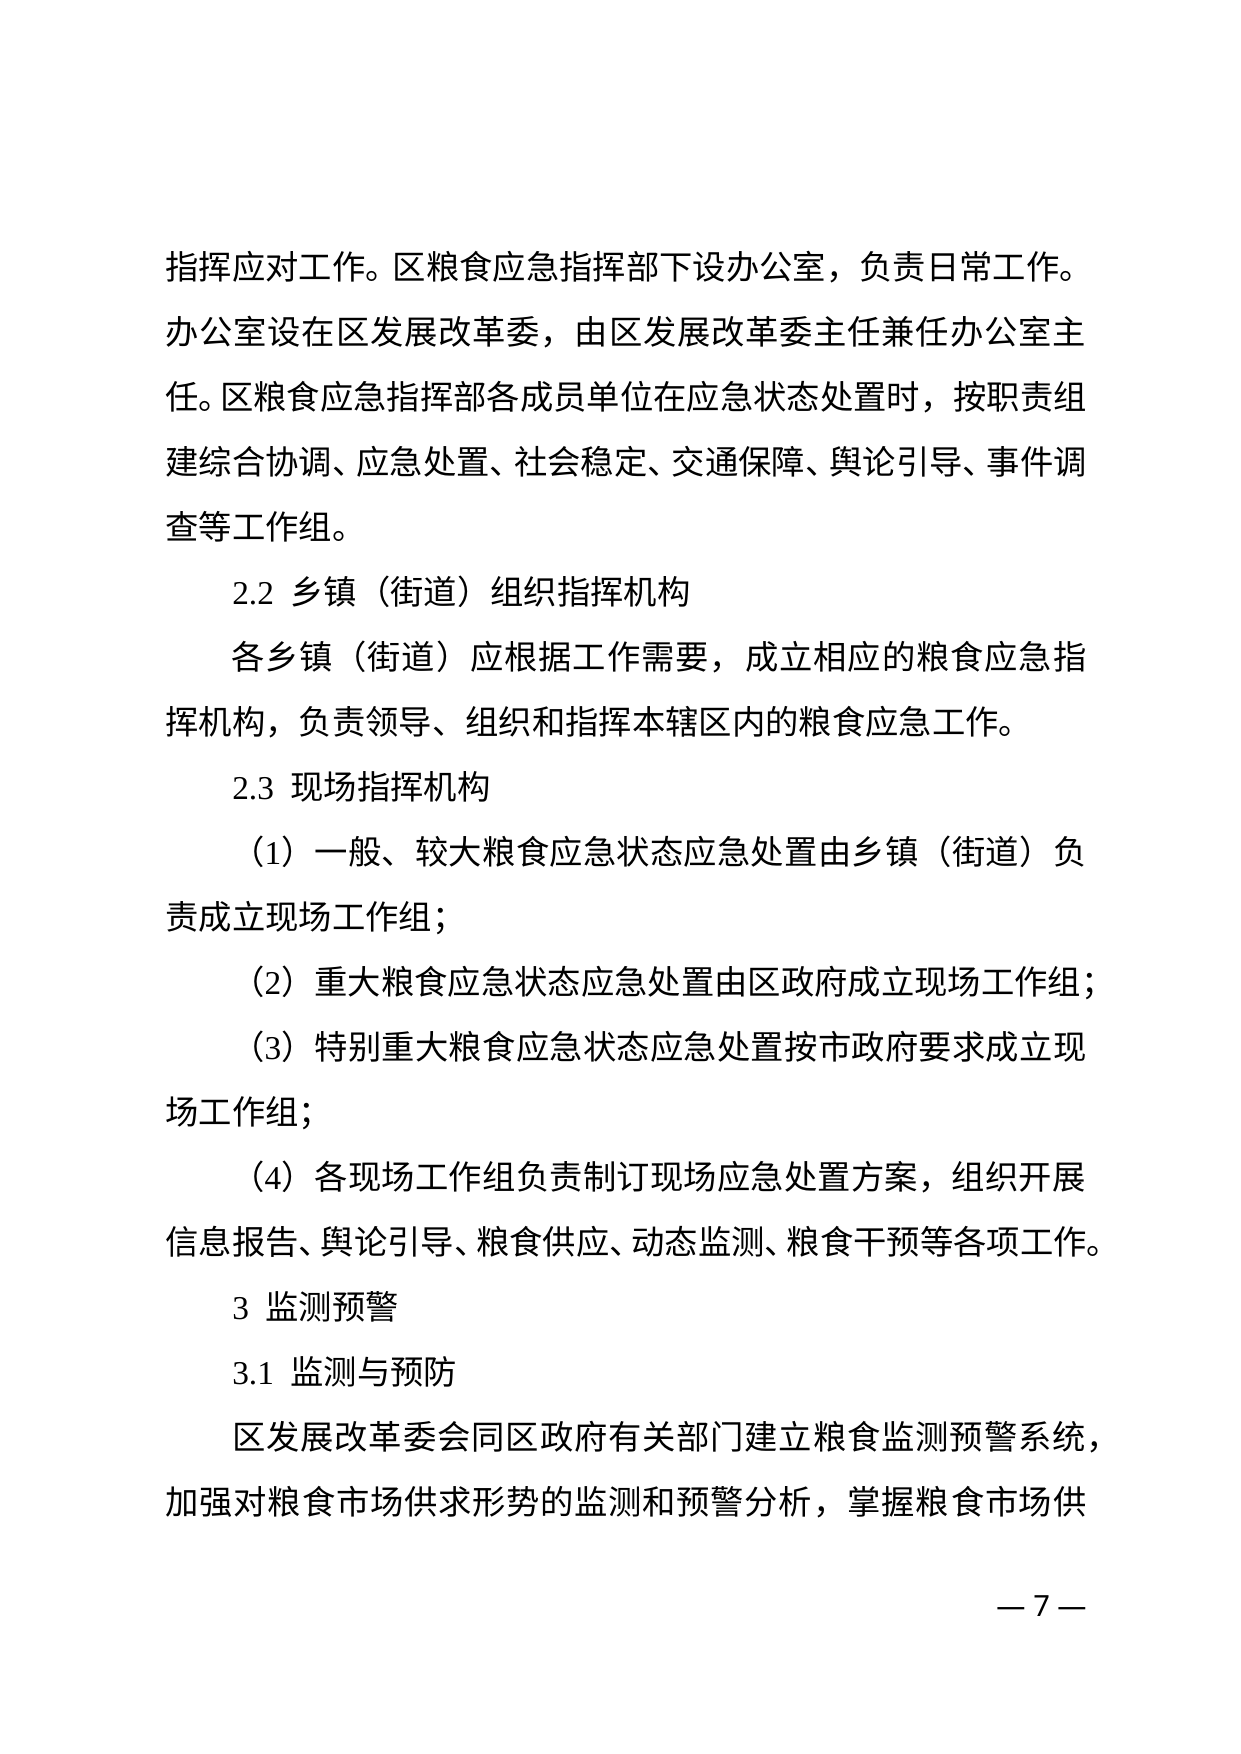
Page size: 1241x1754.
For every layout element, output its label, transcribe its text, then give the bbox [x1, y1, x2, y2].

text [165, 233, 1087, 623]
list 2.3 现场指挥机构 [165, 818, 1087, 883]
list 2.2 乡镇（街道）组织指挥机构 [165, 623, 1087, 688]
list 一般、较大粮食应急状态应急处置由乡镇（街道）负责成立现场工作组； [165, 883, 1087, 1013]
text 各乡镇（街道）应根据工作需要，成立相应的粮食应急指挥机构，负责领导、组织和指挥本辖区内的粮食应急工作。 [165, 688, 1087, 818]
list 重大粮食应急状态应急处置由区政府成立现场工作组； [165, 1013, 1087, 1143]
list 特别重大粮食应急状态应急处置按市政府要求成立现场工作组； [165, 1143, 1087, 1273]
list 3 监测预警 [165, 1468, 1087, 1533]
list 各现场工作组负责制订现场应急处置方案，组织开展信息报告、舆论引导、粮食供应、动态监测、粮食干预等各项工作。 [165, 1273, 1087, 1468]
